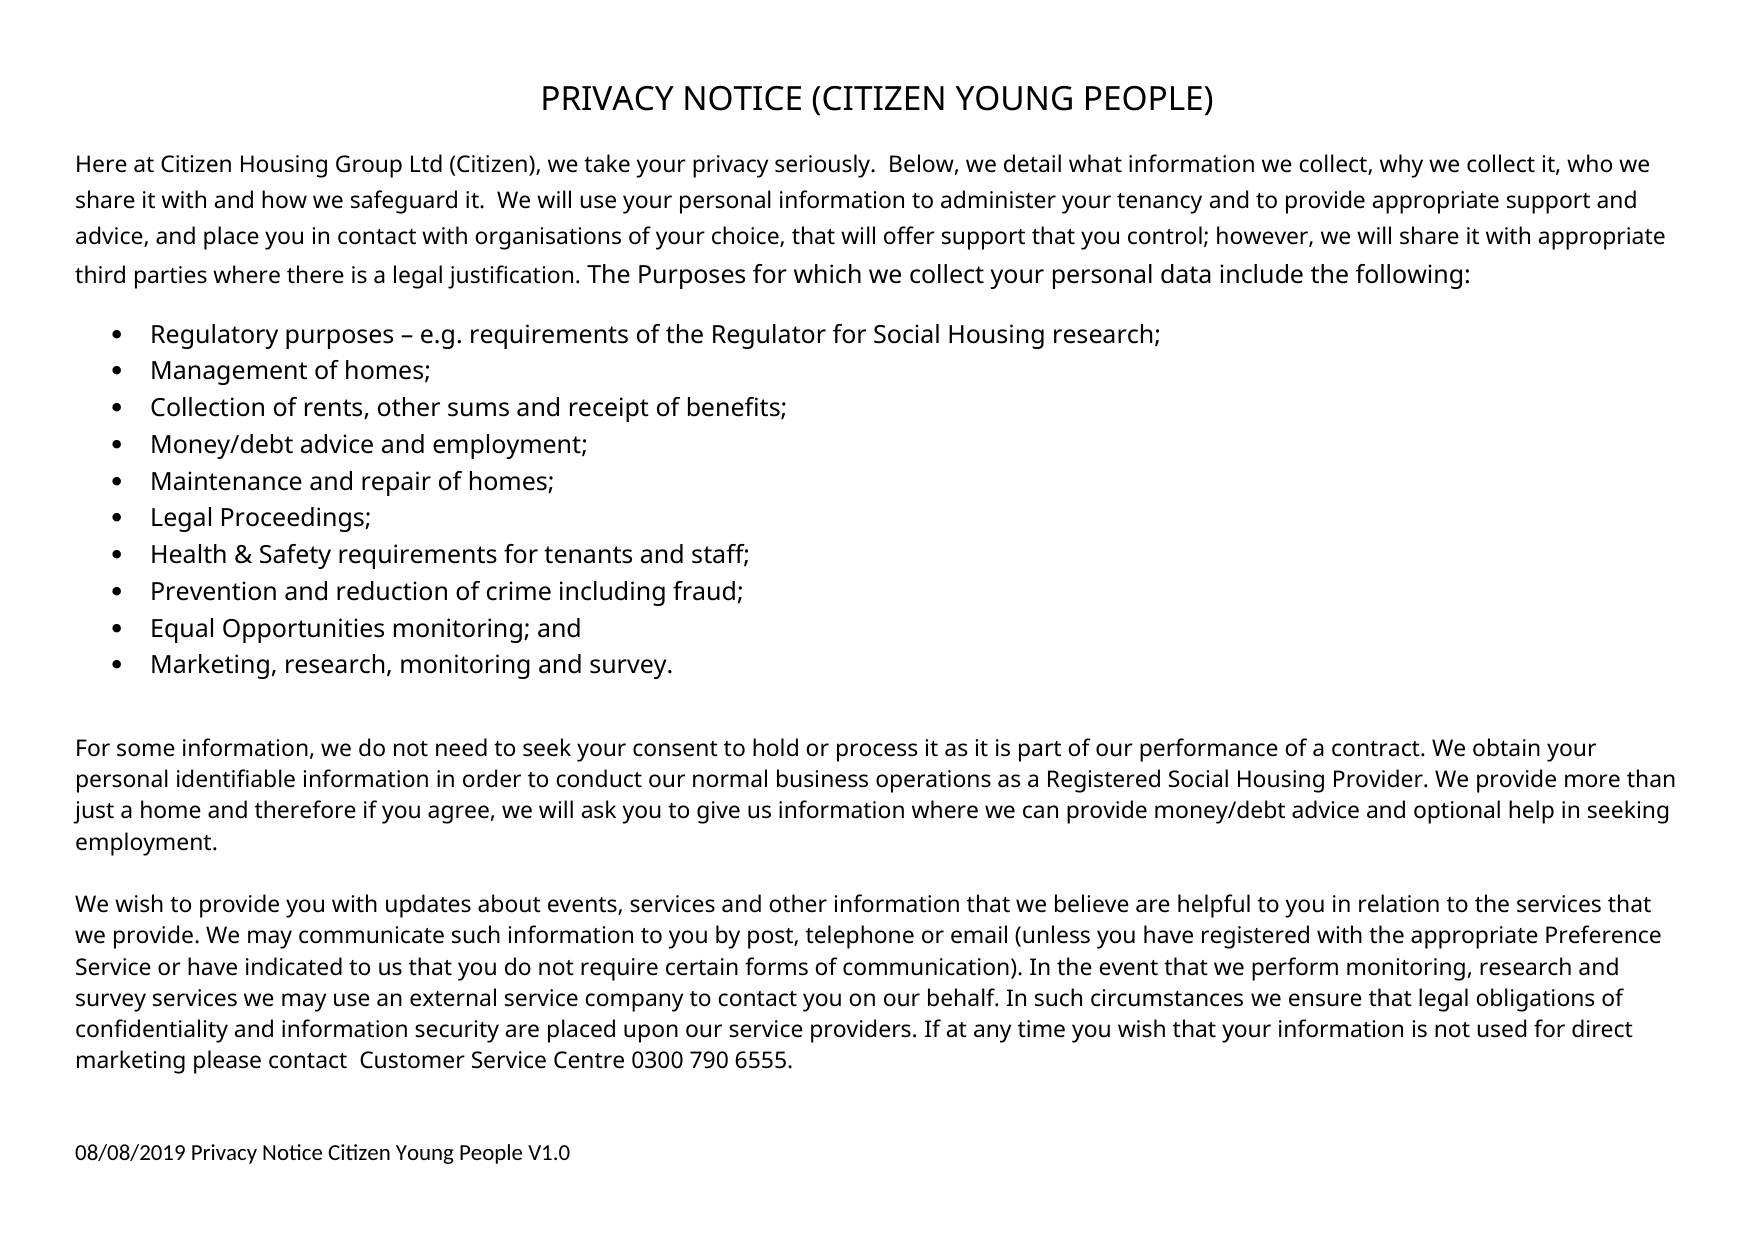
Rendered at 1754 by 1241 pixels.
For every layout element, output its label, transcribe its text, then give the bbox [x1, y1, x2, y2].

list Maintenance and repair of homes; [112, 463, 1679, 497]
list Prevention and reduction of crime including fraud; [112, 574, 1679, 608]
list Regulatory purposes – e.g. requirements of the Regulator for Social Housing research; [112, 316, 1679, 350]
text We wish to provide you with updates about events, services and other information that we believe are helpful to you in relation to the services that we provide. We may communicate such information to you by post, telephone or email (unless you have registered with the appropriate Preference Service or have indicated to us that you do not require certain forms of communication). In the event that we perform monitoring, research and survey services we may use an external service company to contact you on our behalf. In such circumstances we ensure that legal obligations of confidentiality and information security are placed upon our service providers. If at any time you wish that your information is not used for direct marketing please contact Customer Service Centre 0300 790 6555. [75, 888, 1679, 1076]
list Collection of rents, other sums and receipt of benefits; [112, 390, 1679, 424]
list Marketing, research, monitoring and survey. [112, 647, 1679, 681]
list Equal Opportunities monitoring; and [112, 610, 1679, 644]
list Money/debt advice and employment; [112, 427, 1679, 461]
text Here at Citizen Housing Group Ltd (Citizen), we take your privacy seriously. Below, we detail what information we collect, why we collect it, who we share it with and how we safeguard it. We will use your personal information to administer your tenancy and to provide appropriate support and advice, and place you in contact with organisations of your choice, that will offer support that you control; however, we will share it with appropriate third parties where there is a legal justification. The Purposes for which we collect your personal data include the following: [75, 148, 1679, 290]
list Management of homes; [112, 353, 1679, 387]
list Legal Proceedings; [112, 500, 1679, 534]
text For some information, we do not need to seek your consent to hold or process it as it is part of our performance of a contract. We obtain your personal identifiable information in order to conduct our normal business operations as a Registered Social Housing Provider. We provide more than just a home and therefore if you agree, we will ask you to give us information where we can provide money/debt advice and optional help in seeking employment. [75, 732, 1679, 857]
list Health & Safety requirements for tenants and staff; [112, 537, 1679, 571]
text PRIVACY NOTICE (CITIZEN YOUNG PEOPLE) [75, 75, 1679, 120]
